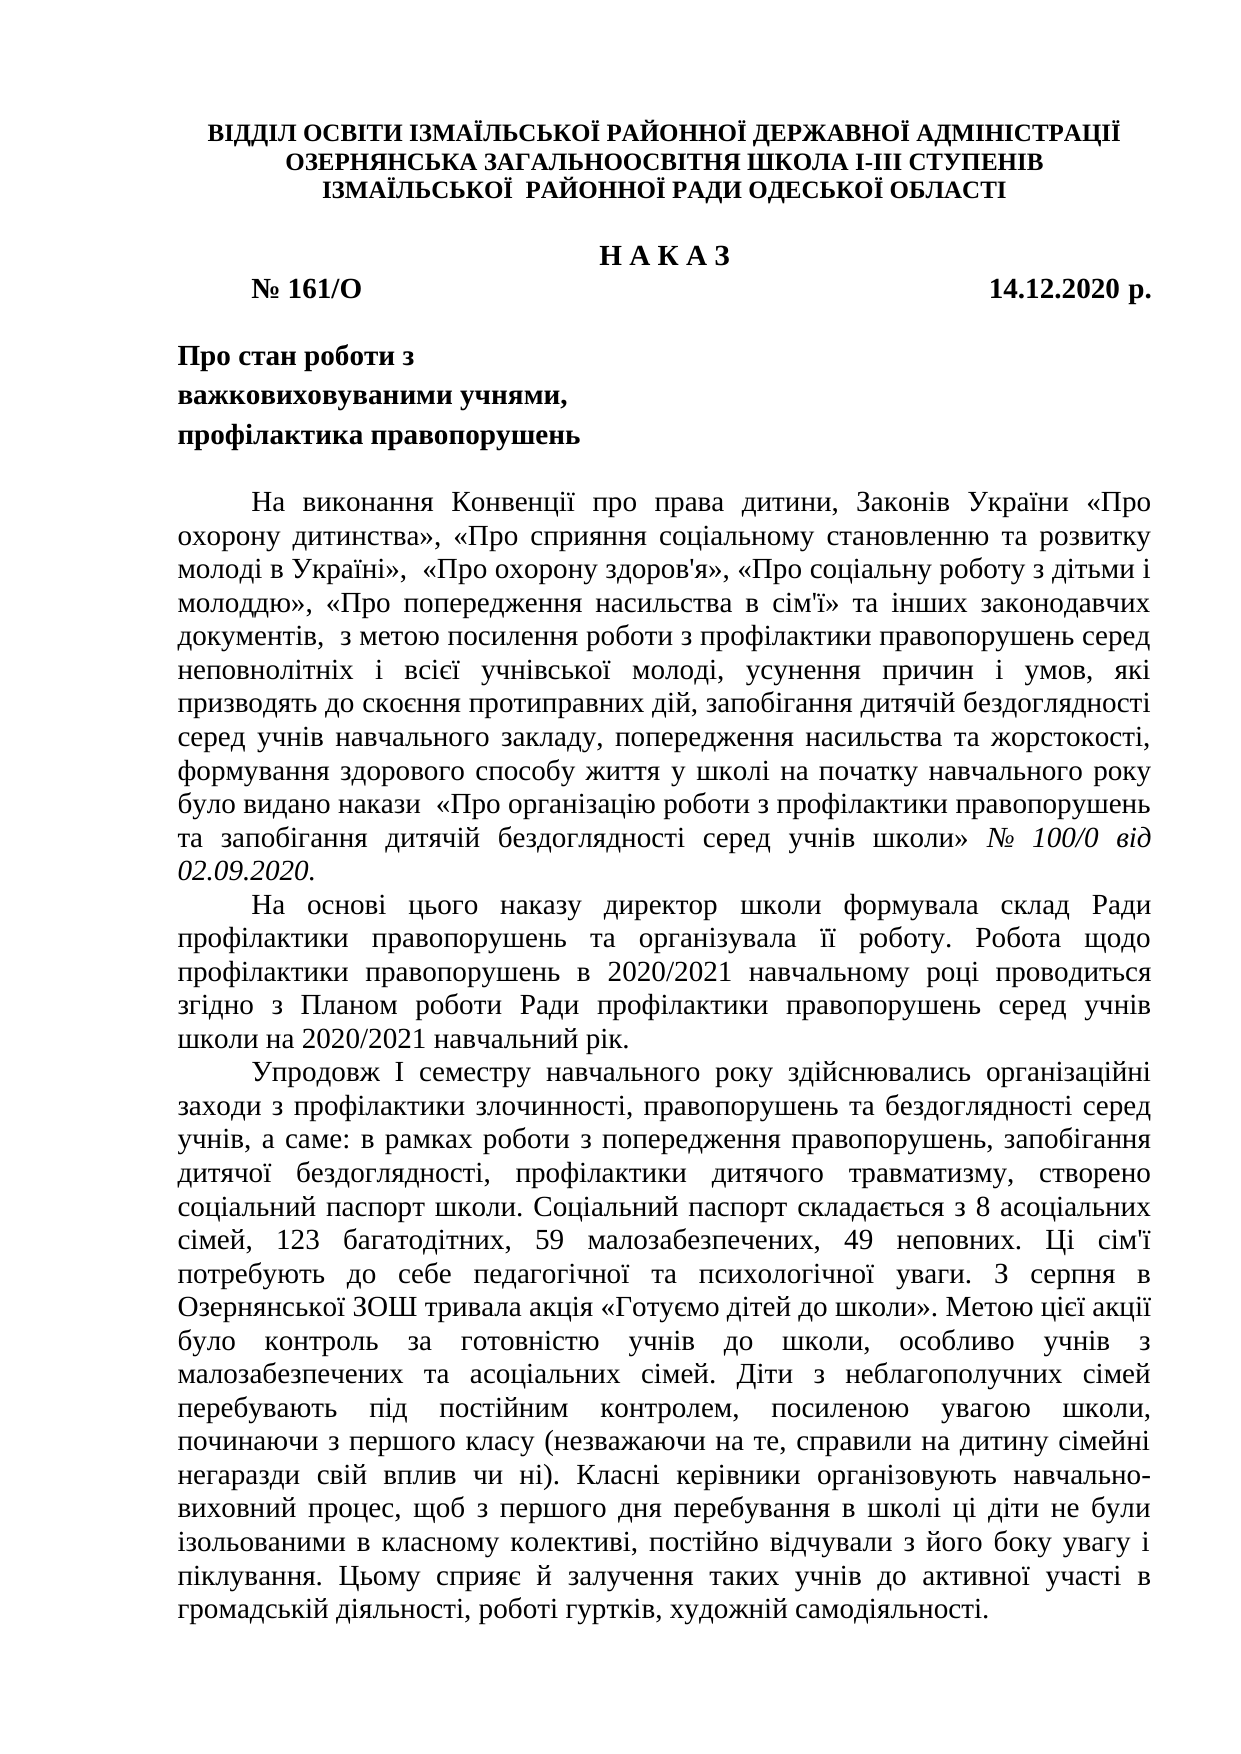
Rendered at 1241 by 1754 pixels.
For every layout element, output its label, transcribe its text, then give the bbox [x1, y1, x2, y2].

text ОЗЕРНЯНСЬКА ЗАГАЛЬНООСВІТНЯ ШКОЛА І-ІІІ СТУПЕНІВ [177, 147, 1152, 176]
text № 161/О 14.12.2020 р. [177, 271, 1152, 334]
text ВІДДІЛ ОСВІТИ ІЗМАЇЛЬСЬКОЇ РАЙОННОЇ ДЕРЖАВНОЇ АДМІНІСТРАЦІЇ [177, 118, 1152, 147]
text ІЗМАЇЛЬСЬКОЇ РАЙОННОЇ РАДИ ОДЕСЬКОЇ ОБЛАСТІ [177, 176, 1152, 204]
text На основі цього наказу директор школи формувала склад Ради профілактики правопорушень та організувала її роботу. Робота щодо профілактики правопорушень в 2020/2021 навчальному році проводиться згідно з Планом роботи Ради профілактики правопорушень серед учнів школи на 2020/2021 навчальний рік. [177, 887, 1152, 1054]
text Про стан роботи з важковиховуваними учнями, профілактика правопорушень [177, 334, 691, 452]
subtitle На виконання Конвенції про права дитини, Законів України «Про охорону дитинства», «Про сприяння соціальному становленню та розвитку молоді в Україні», «Про охорону здоров'я», «Про соціальну роботу з дітьми і молоддю», «Про попередження насильства в сім'ї» та інших законодавчих документів, з метою посилення роботи з профілактики правопорушень серед неповнолітніх і всієї учнівської молоді, усунення причин і умов, які призводять до скоєння протиправних дій, запобігання дитячій бездоглядності серед учнів навчального закладу, попередження насильства та жорстокості, формування здорового способу життя у школі на початку навчального року було видано накази «Про організацію роботи з профілактики правопорушень та запобігання дитячій бездоглядності серед учнів школи» № 100/0 від 02.09.2020. [177, 484, 1152, 887]
text Упродовж І семестру навчального року здійснювались організаційні заходи з профілактики злочинності, правопорушень та бездоглядності серед учнів, а саме: в рамках роботи з попередження правопорушень, запобігання дитячої бездоглядності, профілактики дитячого травматизму, створено соціальний паспорт школи. Соціальний паспорт складається з 8 асоціальних сімей, 123 багатодітних, 59 малозабезпечених, 49 неповних. Ці сім'ї потребують до себе педагогічної та психологічної уваги. З серпня в Озернянської ЗОШ тривала акція «Готуємо дітей до школи». Метою цієї акції було контроль за готовністю учнів до школи, особливо учнів з малозабезпечених та асоціальних сімей. Діти з неблагополучних сімей перебувають під постійним контролем, посиленою увагою школи, починаючи з першого класу (незважаючи на те, справили на дитину сімейні негаразди свій вплив чи ні). Класні керівники організовують навчально-виховний процес, щоб з першого дня перебування в школі ці діти не були ізольованими в класному колективі, постійно відчували з його боку увагу і піклування. Цьому сприяє й залучення таких учнів до активної участі в громадській діяльності, роботі гуртків, художній самодіяльності. [177, 1054, 1152, 1625]
text Н А К А З [177, 238, 1152, 271]
